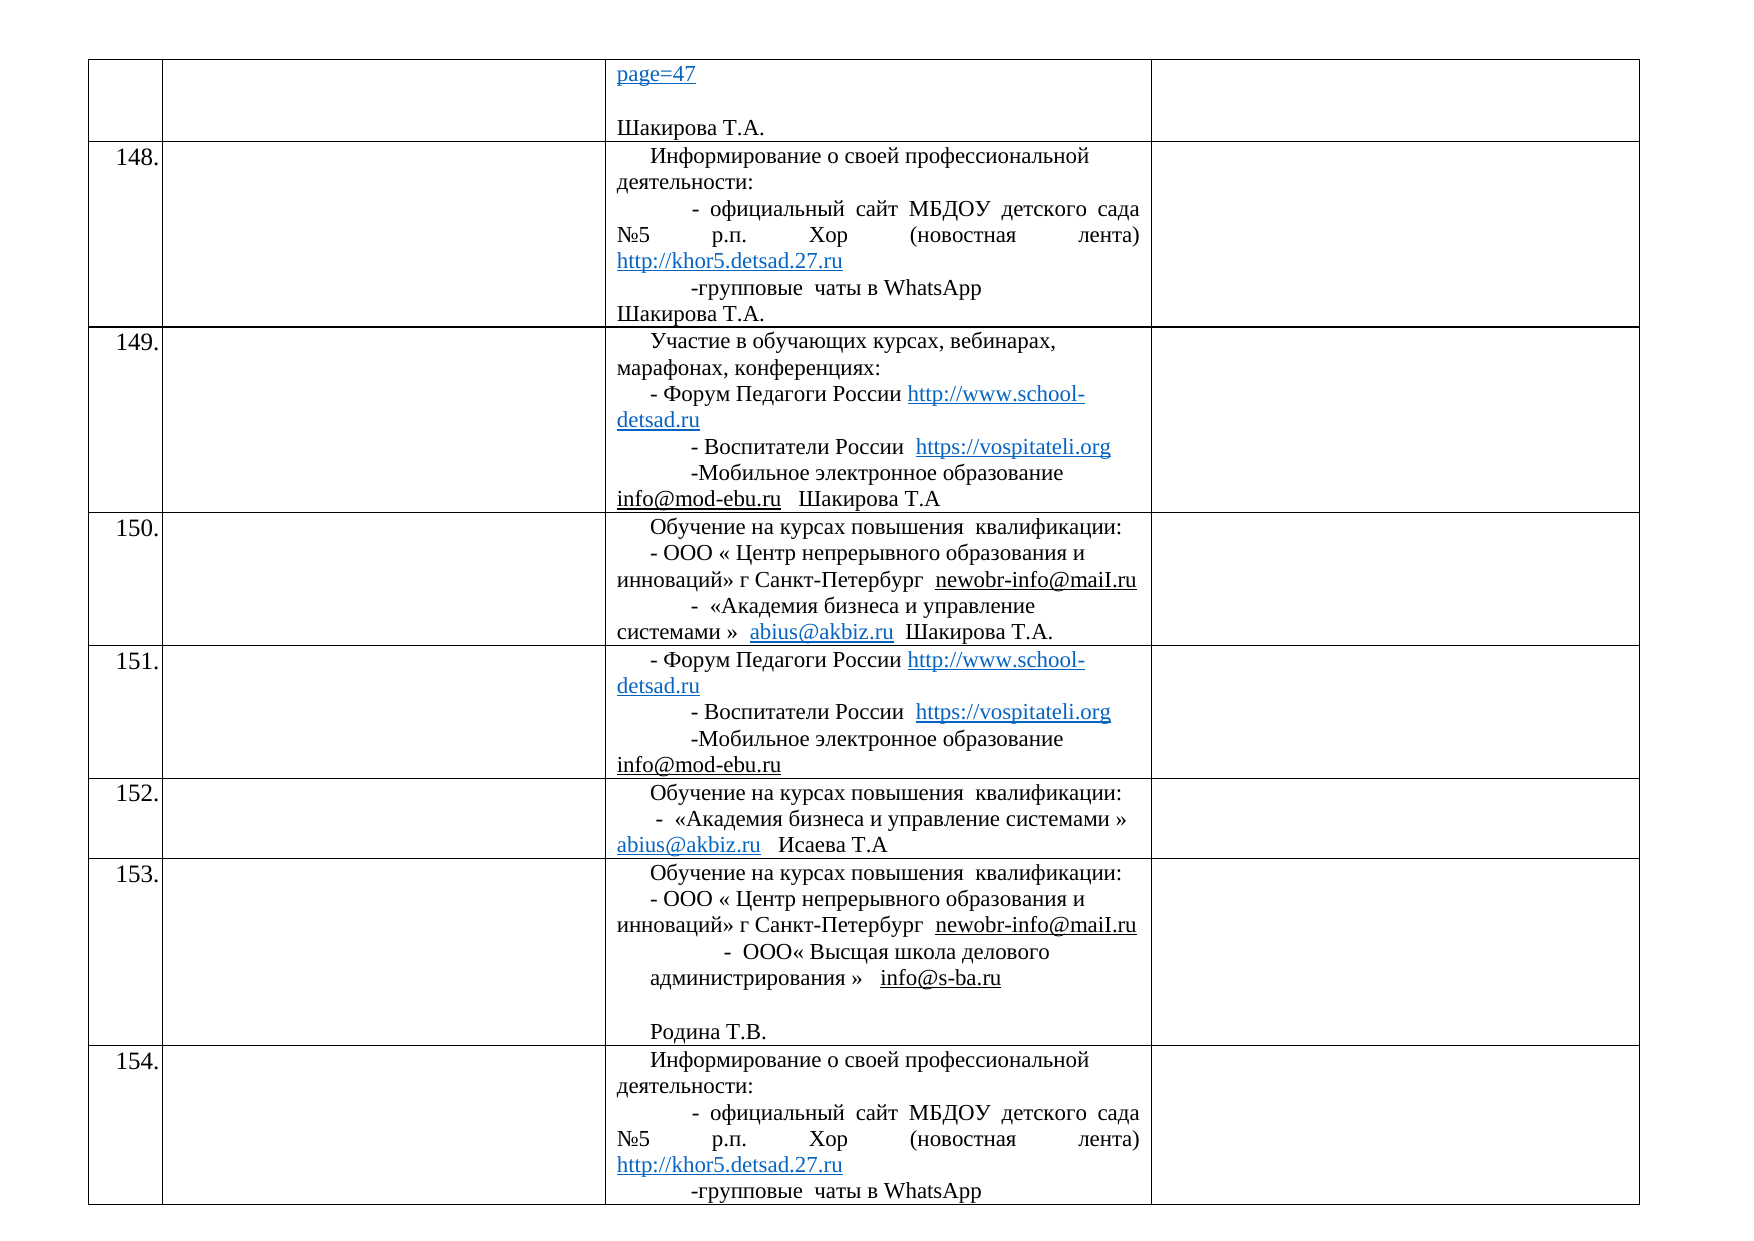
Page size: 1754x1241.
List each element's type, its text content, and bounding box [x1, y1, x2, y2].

table_cell [1152, 513, 1639, 645]
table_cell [606, 1046, 1151, 1204]
table_cell [89, 646, 162, 777]
table_cell [89, 779, 162, 858]
table_cell [89, 1046, 162, 1204]
table_cell [1152, 646, 1639, 777]
table_cell [1152, 779, 1639, 858]
table_cell - Форум Педагоги России http://www.school-detsad.ru - Воспитатели России https://vospitateli.org -Мобильное электронное образование info@mod-ebu.ru [606, 646, 1151, 777]
table_cell [89, 60, 162, 141]
table_cell [1152, 328, 1639, 512]
table_cell [163, 779, 605, 858]
table_cell [1152, 60, 1639, 141]
table_cell [89, 513, 162, 645]
table_cell Участие в обучающих курсах, вебинарах, марафонах, конференциях: - Форум Педагоги России http://www.school-detsad.ru - Воспитатели России https://vospitateli.org -Мобильное электронное образование info@mod-ebu.ru Шакирова Т.А [606, 328, 1151, 512]
table_cell [163, 859, 605, 1045]
table_cell [163, 328, 605, 512]
table_cell [163, 142, 605, 326]
table_cell [163, 60, 605, 141]
table_cell [1152, 1046, 1639, 1204]
table_cell [163, 1046, 605, 1204]
table_cell Обучение на курсах повышения квалификации: - ООО « Центр непрерывного образования и инноваций» г Санкт-Петербург newobr-info@maiI.ru - ООО« Высщая школа делового администрирования » info@s-ba.ru Родина Т.В. [606, 859, 1151, 1045]
table_cell [1152, 142, 1639, 326]
table_cell [89, 859, 162, 1045]
table_cell Обучение на курсах повышения квалификации: - ООО « Центр непрерывного образования и инноваций» г Санкт-Петербург newobr-info@maiI.ru - «Академия бизнеса и управление системами » abius@akbiz.ru Шакирова Т.А. [606, 513, 1151, 645]
table_cell [89, 328, 162, 512]
table_cell Информирование о своей профессиональной деятельности: - официальный сайт МБДОУ детского сада №5 р.п. Хор (новостная лента) http://khor5.detsad.27.ru -групповые чаты в WhatsApp Шакирова Т.А. [606, 142, 1151, 326]
table_cell [89, 142, 162, 326]
table_cell Обучение на курсах повышения квалификации: - «Академия бизнеса и управление системами » abius@akbiz.ru Исаева Т.А [606, 779, 1151, 858]
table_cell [606, 60, 1151, 141]
table_cell [163, 646, 605, 777]
table_cell [1152, 859, 1639, 1045]
table_cell [163, 513, 605, 645]
